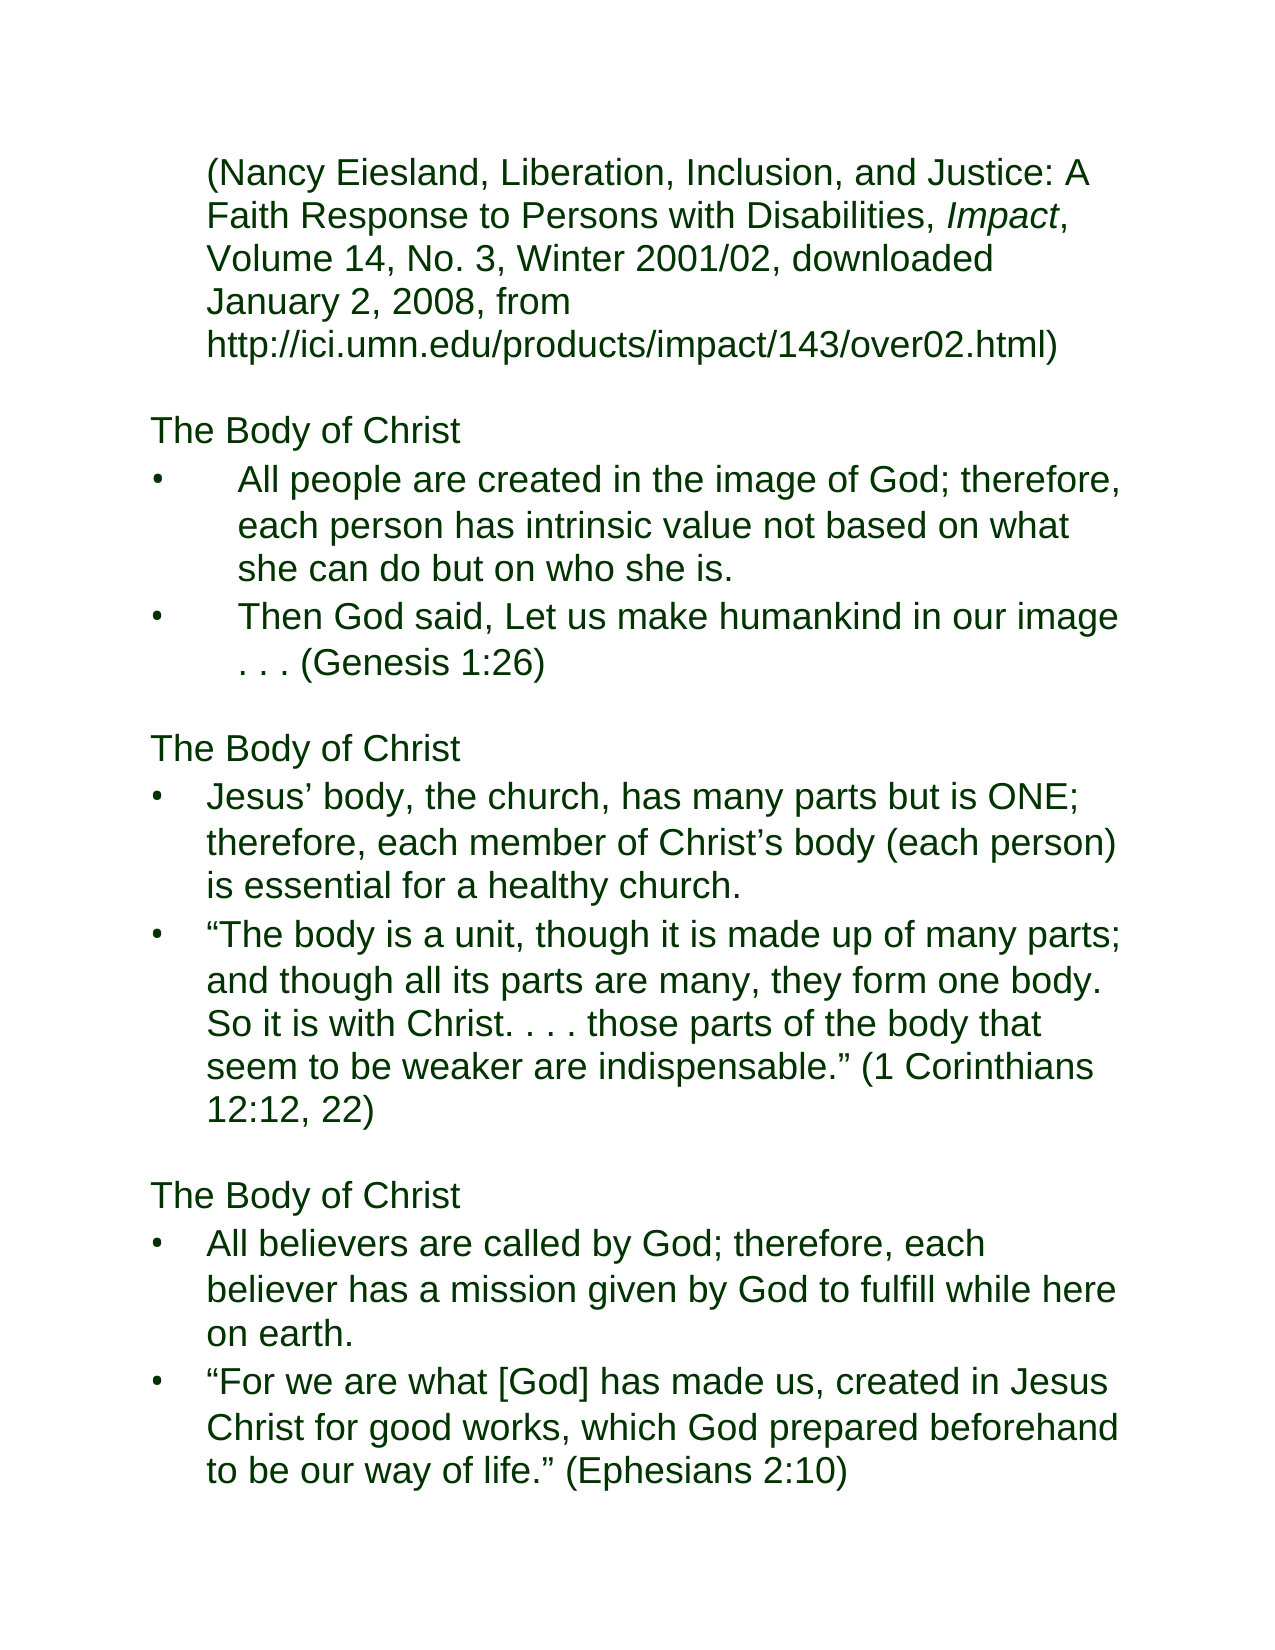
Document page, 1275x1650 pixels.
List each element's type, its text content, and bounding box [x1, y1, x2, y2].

subtitle The Body of Christ [150, 726, 1125, 769]
subtitle (Nancy Eiesland, Liberation, Inclusion, and Justice: A Faith Response to Persons with Disabilities, Impact, Volume 14, No. 3, Winter 2001/02, downloaded January 2, 2008, from http://ici.umn.edu/products/impact/143/over02.html) [150, 150, 1125, 366]
subtitle “The body is a unit, though it is made up of many parts; and though all its parts are many, they form one body. So it is with Christ. . . . those parts of the body that seem to be weaker are indispensable.” (1 Corinthians 12:12, 22) [150, 907, 1125, 1130]
subtitle Jesus’ body, the church, has many parts but is ONE; therefore, each member of Christ’s body (each person) is essential for a healthy church. [150, 769, 1125, 907]
subtitle All believers are called by God; therefore, each believer has a mission given by God to fulfill while here on earth. [150, 1217, 1125, 1354]
subtitle Then God said, Let us make humankind in our image . . . (Genesis 1:26) [150, 589, 1125, 683]
subtitle The Body of Christ [150, 409, 1125, 452]
subtitle All people are created in the image of God; therefore, each person has intrinsic value not based on what she can do but on who she is. [150, 452, 1125, 589]
subtitle “For we are what [God] has made us, created in Jesus Christ for good works, which God prepared beforehand to be our way of life.” (Ephesians 2:10) [150, 1354, 1125, 1491]
subtitle The Body of Christ [150, 1173, 1125, 1217]
